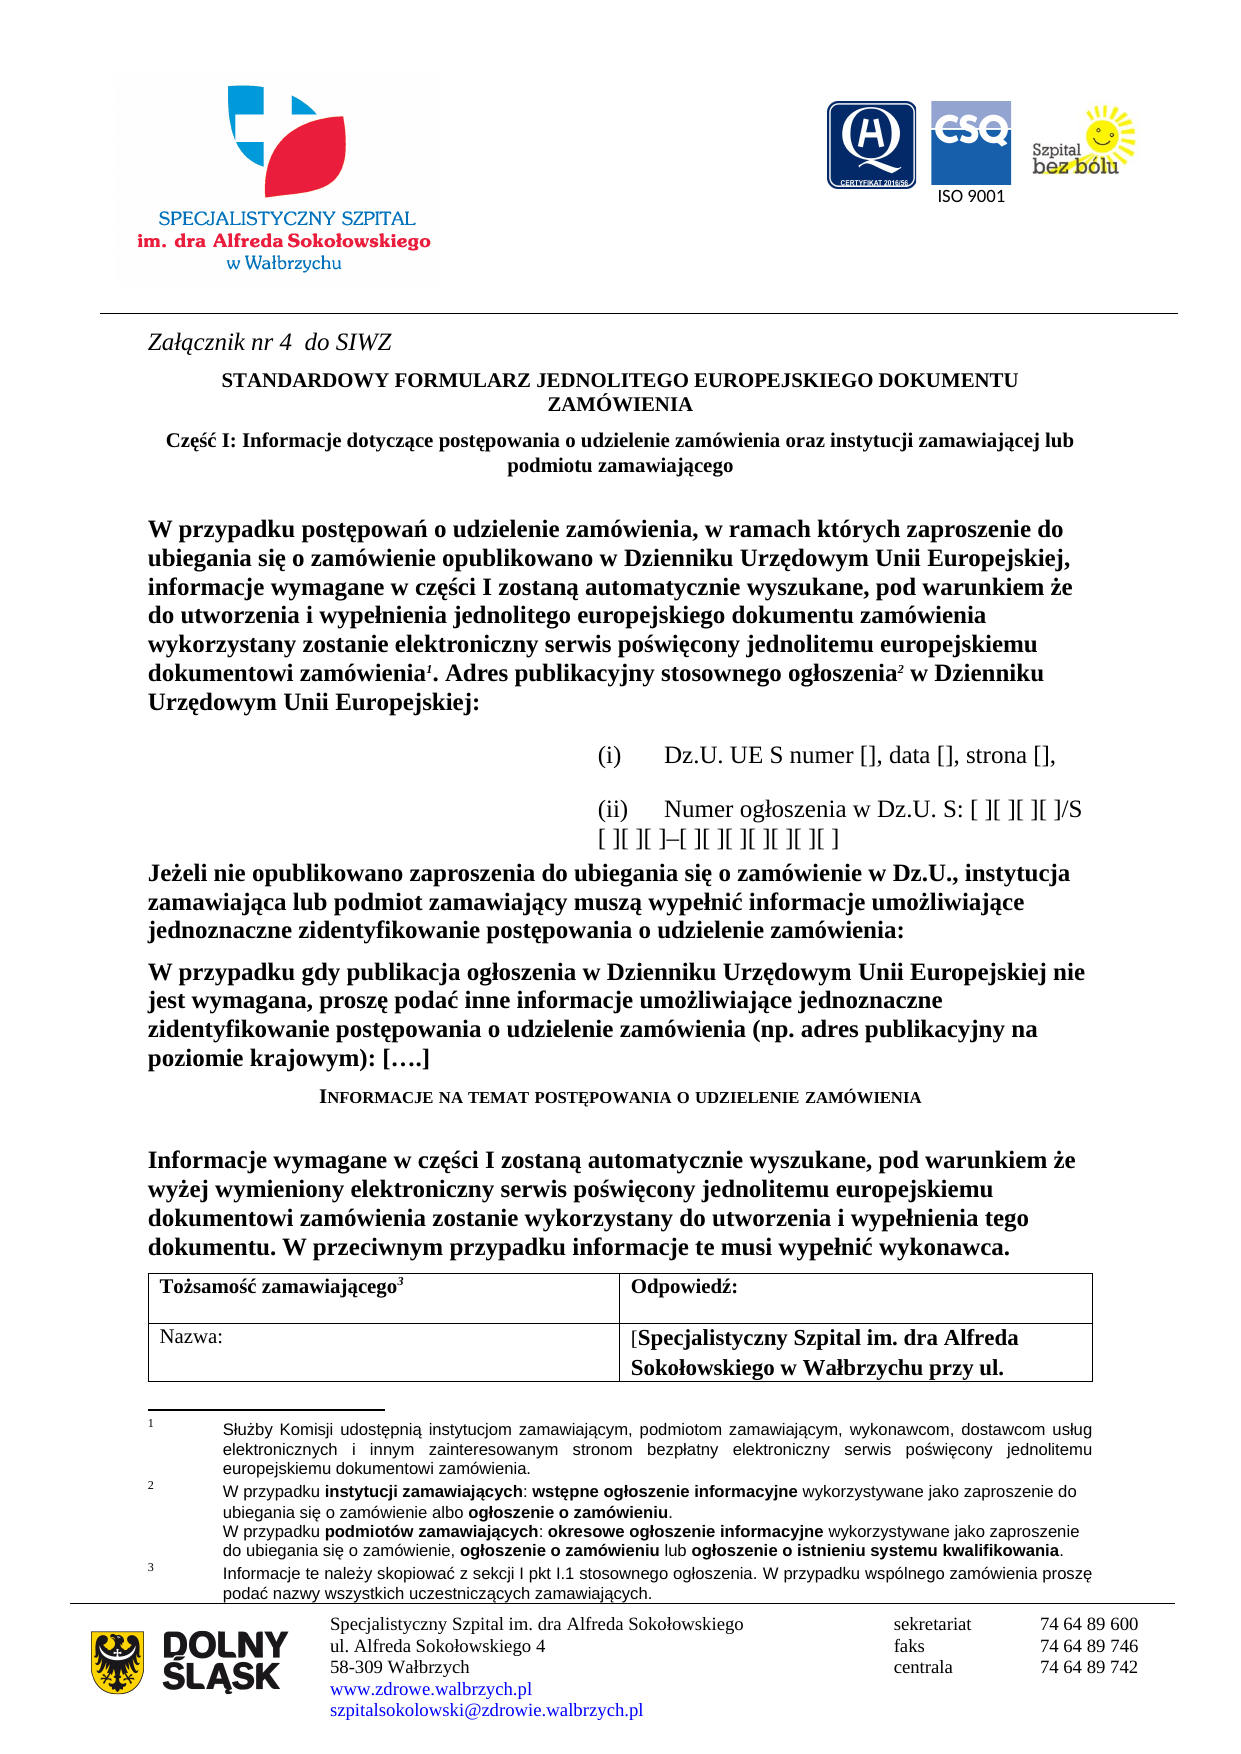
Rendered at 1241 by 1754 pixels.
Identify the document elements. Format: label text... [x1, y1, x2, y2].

subtitle Dz.U. UE S numer [], data [], strona [], [598, 740, 1093, 769]
table_cell [Specjalistyczny Szpital im. dra Alfreda Sokołowskiego w Wałbrzychu przy ul. Sokołowskiego 4 ] [620, 1324, 1092, 1381]
picture [827, 101, 917, 189]
table_header Tożsamość zamawiającego [149, 1274, 619, 1323]
picture [71, 1613, 307, 1710]
picture [931, 101, 1012, 185]
table_header Odpowiedź: [620, 1274, 1092, 1323]
table_cell Nazwa: [149, 1324, 619, 1381]
title Część I: Informacje dotyczące postępowania o udzielenie zamówienia oraz instytucji zamawiającej lub podmiotu zamawiającego [148, 428, 1093, 477]
picture [115, 73, 442, 285]
text Standardowy formularz jednolitego europejskiego dokumentu zamówienia [148, 368, 1093, 416]
text Jeżeli nie opublikowano zaproszenia do ubiegania się o zamówienie w Dz.U., instytucja zamawiająca lub podmiot zamawiający muszą wypełnić informacje umożliwiające jednoznaczne zidentyfikowanie postępowania o udzielenie zamówienia: [148, 858, 1093, 944]
text Załącznik nr 4 do SIWZ [148, 327, 1093, 355]
title Informacje na temat postępowania o udzielenie zamówienia [148, 1084, 1093, 1108]
text W przypadku postępowań o udzielenie zamówienia, w ramach których zaproszenie do ubiegania się o zamówienie opublikowano w Dzienniku Urzędowym Unii Europejskiej, informacje wymagane w części I zostaną automatycznie wyszukane, pod warunkiem że do utworzenia i wypełnienia jednolitego europejskiego dokumentu zamówienia wykorzystany zostanie elektroniczny serwis poświęcony jednolitemu europejskiemu dokumentowi zamówienia. Adres publikacyjny stosownego ogłoszenia w Dzienniku Urzędowym Unii Europejskiej: [148, 514, 1093, 715]
text Informacje wymagane w części I zostaną automatycznie wyszukane, pod warunkiem że wyżej wymieniony elektroniczny serwis poświęcony jednolitemu europejskiemu dokumentowi zamówienia zostanie wykorzystany do utworzenia i wypełnienia tego dokumentu. W przeciwnym przypadku informacje te musi wypełnić wykonawca. [148, 1146, 1093, 1261]
text W przypadku gdy publikacja ogłoszenia w Dzienniku Urzędowym Unii Europejskiej nie jest wymagana, proszę podać inne informacje umożliwiające jednoznaczne zidentyfikowanie postępowania o udzielenie zamówienia (np. adres publikacyjny na poziomie krajowym): [….] [148, 957, 1093, 1072]
picture [1016, 101, 1164, 179]
subtitle Numer ogłoszenia w Dz.U. S: [ ][ ][ ][ ]/S [ ][ ][ ]–[ ][ ][ ][ ][ ][ ][ ] [598, 794, 1093, 852]
